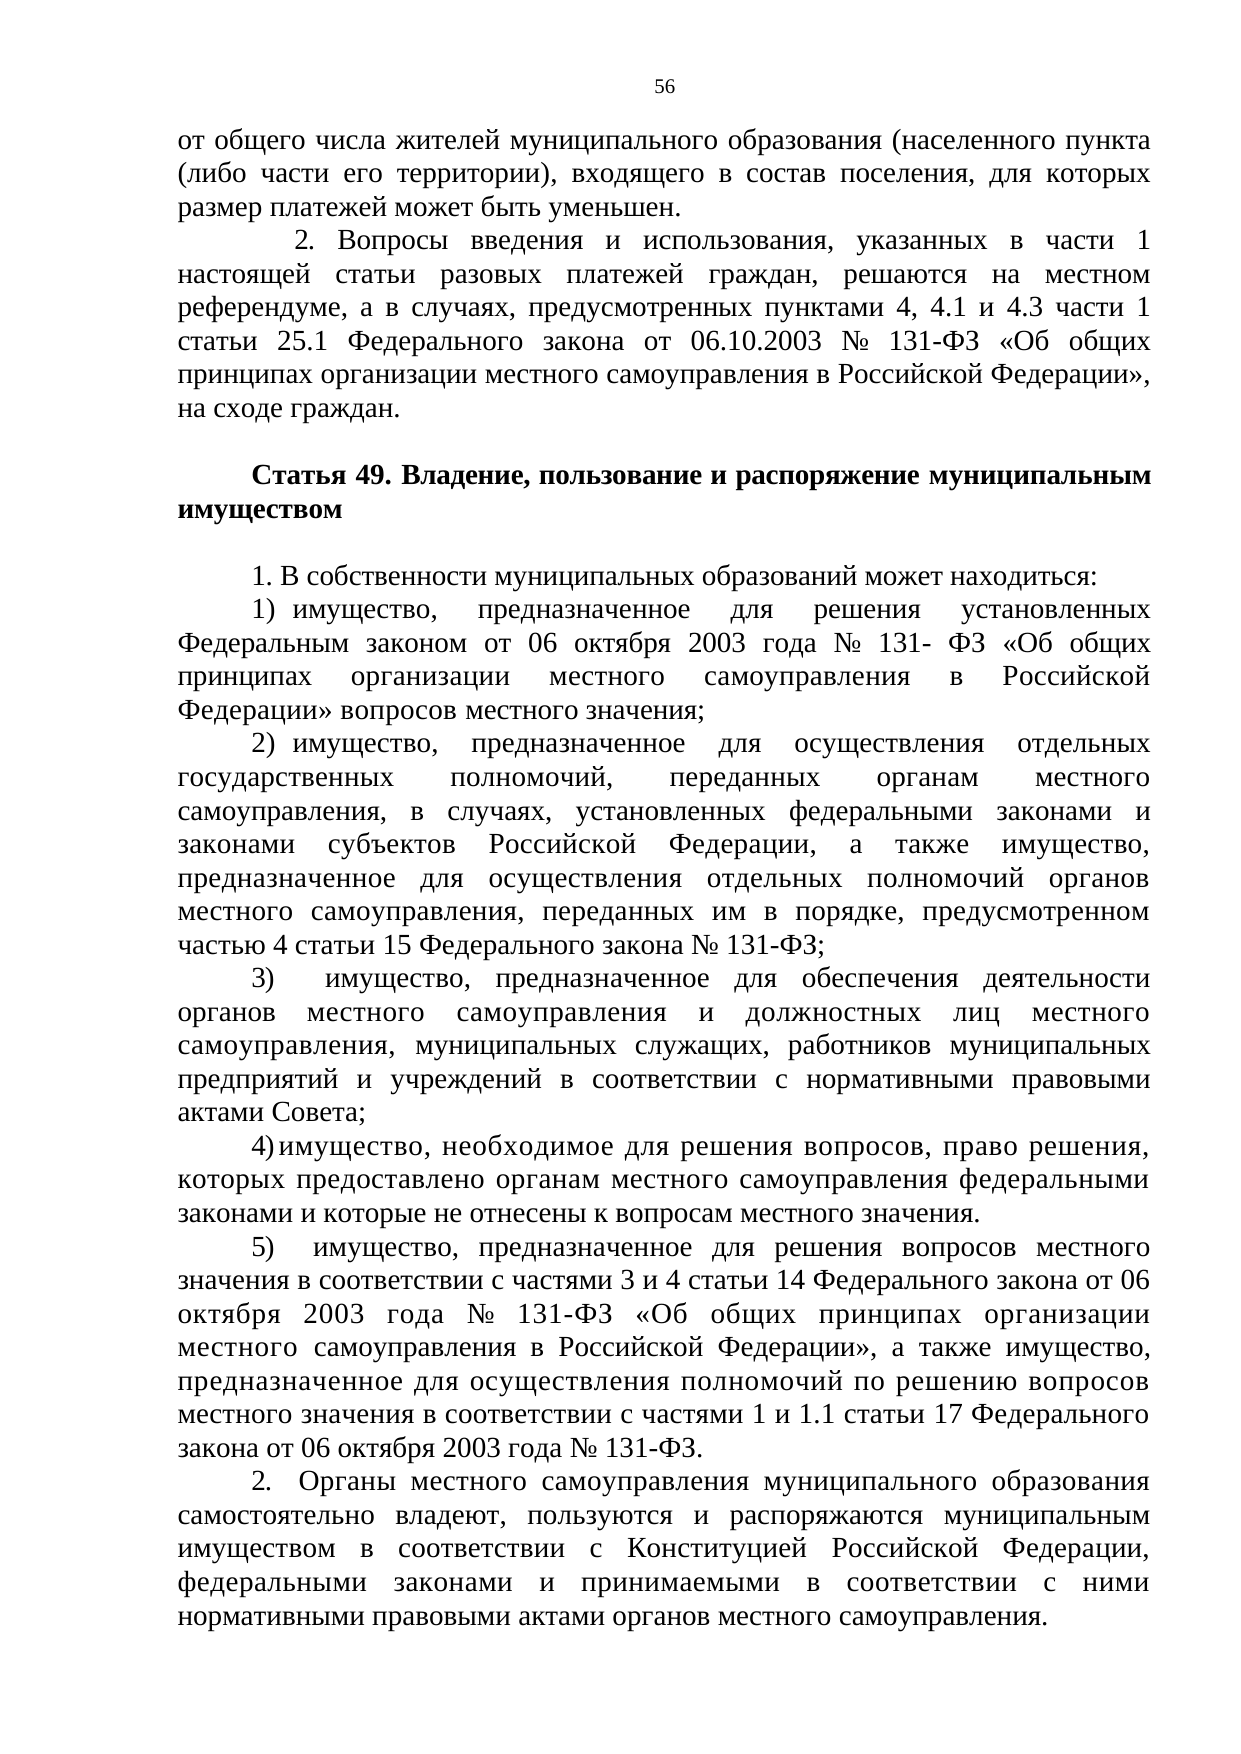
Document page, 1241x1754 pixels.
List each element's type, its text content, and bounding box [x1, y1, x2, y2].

list имущество, предназначенное для решения установленных Федеральным законом от 06 октября 2003 года № 131- ФЗ «Об общих принципах организации местного самоуправления в Российской Федерации» вопросов местного значения; [177, 591, 1152, 726]
list имущество, предназначенное для осуществления отдельных государственных полномочий, переданных органам местного самоуправления, в случаях, установленных федеральными законами и законами субъектов Российской Федерации, а также имущество, предназначенное для осуществления отдельных полномочий органов местного самоуправления, переданных им в порядке, предусмотренном частью 4 статьи 15 Федерального закона № 131-ФЗ; [177, 726, 1152, 960]
text 2. Органы местного самоуправления муниципального образования самостоятельно владеют, пользуются и распоряжаются муниципальным имуществом в соответствии с Конституцией Российской Федерации, федеральными законами и принимаемыми в соответствии с ними нормативными правовыми актами органов местного самоуправления. [177, 1463, 1152, 1631]
text 1. В собственности муниципальных образований может находиться: [177, 558, 1152, 591]
text 4) имущество, необходимое для решения вопросов, право решения, которых предоставлено органам местного самоуправления федеральными законами и которые не отнесены к вопросам местного значения. [177, 1128, 1152, 1229]
text 5) имущество, предназначенное для решения вопросов местного значения в соответствии с частями 3 и 4 статьи 14 Федерального закона от 06 октября 2003 года № 131-ФЗ «Об общих принципах организации местного самоуправления в Российской Федерации», а также имущество, предназначенное для осуществления полномочий по решению вопросов местного значения в соответствии с частями 1 и 1.1 статьи 17 Федерального закона от 06 октября 2003 года № 131-ФЗ. [177, 1229, 1152, 1463]
text 2. Вопросы введения и использования, указанных в части 1 настоящей статьи разовых платежей граждан, решаются на местном референдуме, а в случаях, предусмотренных пунктами 4, 4.1 и 4.3 части 1 статьи 25.1 Федерального закона от 06.10.2003 № 131-ФЗ «Об общих принципах организации местного самоуправления в Российской Федерации», на сходе граждан. [177, 222, 1152, 424]
text 3) имущество, предназначенное для обеспечения деятельности органов местного самоуправления и должностных лиц местного самоуправления, муниципальных служащих, работников муниципальных предприятий и учреждений в соответствии с нормативными правовыми актами Совета; [177, 960, 1152, 1128]
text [177, 122, 1152, 222]
text Статья 49. Владение, пользование и распоряжение муниципальным имуществом [177, 457, 1152, 524]
